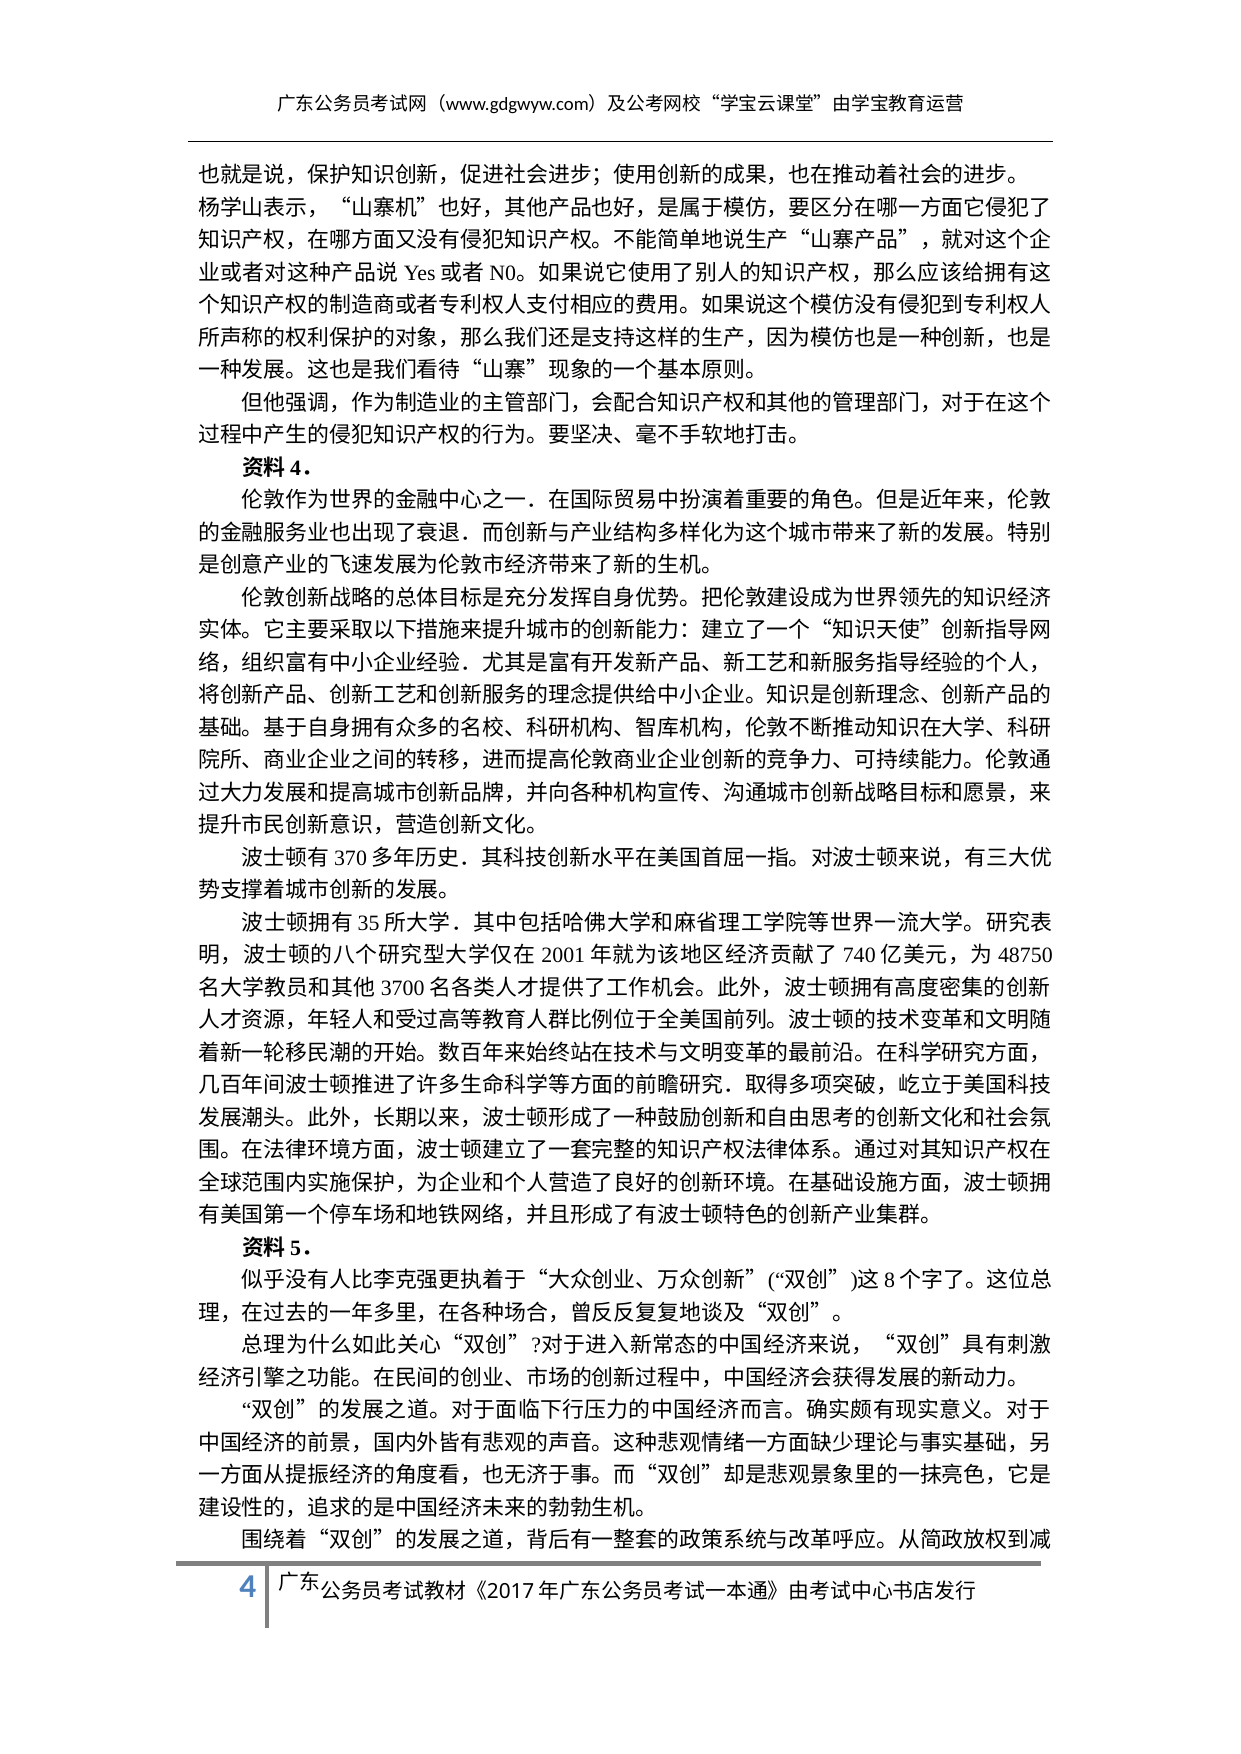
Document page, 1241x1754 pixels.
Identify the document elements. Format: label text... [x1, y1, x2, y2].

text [198, 157, 1053, 384]
text 资料4． [198, 449, 1053, 482]
text 波士顿有370多年历史．其科技创新水平在美国首屈一指。对波士顿来说，有三大优势支撑着城市创新的发展。 [198, 839, 1053, 904]
text 总理为什么如此关心“双创”?对于进入新常态的中国经济来说，“双创”具有刺激经济引擎之功能。在民间的创业、市场的创新过程中，中国经济会获得发展的新动力。 [198, 1327, 1053, 1392]
text 似乎没有人比李克强更执着于“大众创业、万众创新”(“双创”)这8个字了。这位总理，在过去的一年多里，在各种场合，曾反反复复地谈及“双创”。 [198, 1262, 1053, 1327]
text 但他强调，作为制造业的主管部门，会配合知识产权和其他的管理部门，对于在这个过程中产生的侵犯知识产权的行为。要坚决、毫不手软地打击。 [198, 384, 1053, 449]
text 伦敦作为世界的金融中心之一．在国际贸易中扮演着重要的角色。但是近年来，伦敦的金融服务业也出现了衰退．而创新与产业结构多样化为这个城市带来了新的发展。特别是创意产业的飞速发展为伦敦市经济带来了新的生机。 [198, 482, 1053, 579]
text “双创”的发展之道。对于面临下行压力的中国经济而言。确实颇有现实意义。对于中国经济的前景，国内外皆有悲观的声音。这种悲观情绪一方面缺少理论与事实基础，另一方面从提振经济的角度看，也无济于事。而“双创”却是悲观景象里的一抹亮色，它是建设性的，追求的是中国经济未来的勃勃生机。 [198, 1392, 1053, 1522]
text 伦敦创新战略的总体目标是充分发挥自身优势。把伦敦建设成为世界领先的知识经济实体。它主要采取以下措施来提升城市的创新能力：建立了一个“知识天使”创新指导网络，组织富有中小企业经验．尤其是富有开发新产品、新工艺和新服务指导经验的个人，将创新产品、创新工艺和创新服务的理念提供给中小企业。知识是创新理念、创新产品的基础。基于自身拥有众多的名校、科研机构、智库机构，伦敦不断推动知识在大学、科研院所、商业企业之间的转移，进而提高伦敦商业企业创新的竞争力、可持续能力。伦敦通过大力发展和提高城市创新品牌，并向各种机构宣传、沟通城市创新战略目标和愿景，来提升市民创新意识，营造创新文化。 [198, 579, 1053, 839]
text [198, 1522, 1053, 1554]
text 波士顿拥有35所大学．其中包括哈佛大学和麻省理工学院等世界一流大学。研究表明，波士顿的八个研究型大学仅在2001年就为该地区经济贡献了740亿美元，为48750名大学教员和其他3700名各类人才提供了工作机会。此外，波士顿拥有高度密集的创新人才资源，年轻人和受过高等教育人群比例位于全美国前列。波士顿的技术变革和文明随着新一轮移民潮的开始。数百年来始终站在技术与文明变革的最前沿。在科学研究方面，几百年间波士顿推进了许多生命科学等方面的前瞻研究．取得多项突破，屹立于美国科技发展潮头。此外，长期以来，波士顿形成了一种鼓励创新和自由思考的创新文化和社会氛围。在法律环境方面，波士顿建立了一套完整的知识产权法律体系。通过对其知识产权在全球范围内实施保护，为企业和个人营造了良好的创新环境。在基础设施方面，波士顿拥有美国第一个停车场和地铁网络，并且形成了有波士顿特色的创新产业集群。 [198, 904, 1053, 1229]
text 资料5． [198, 1229, 1053, 1262]
